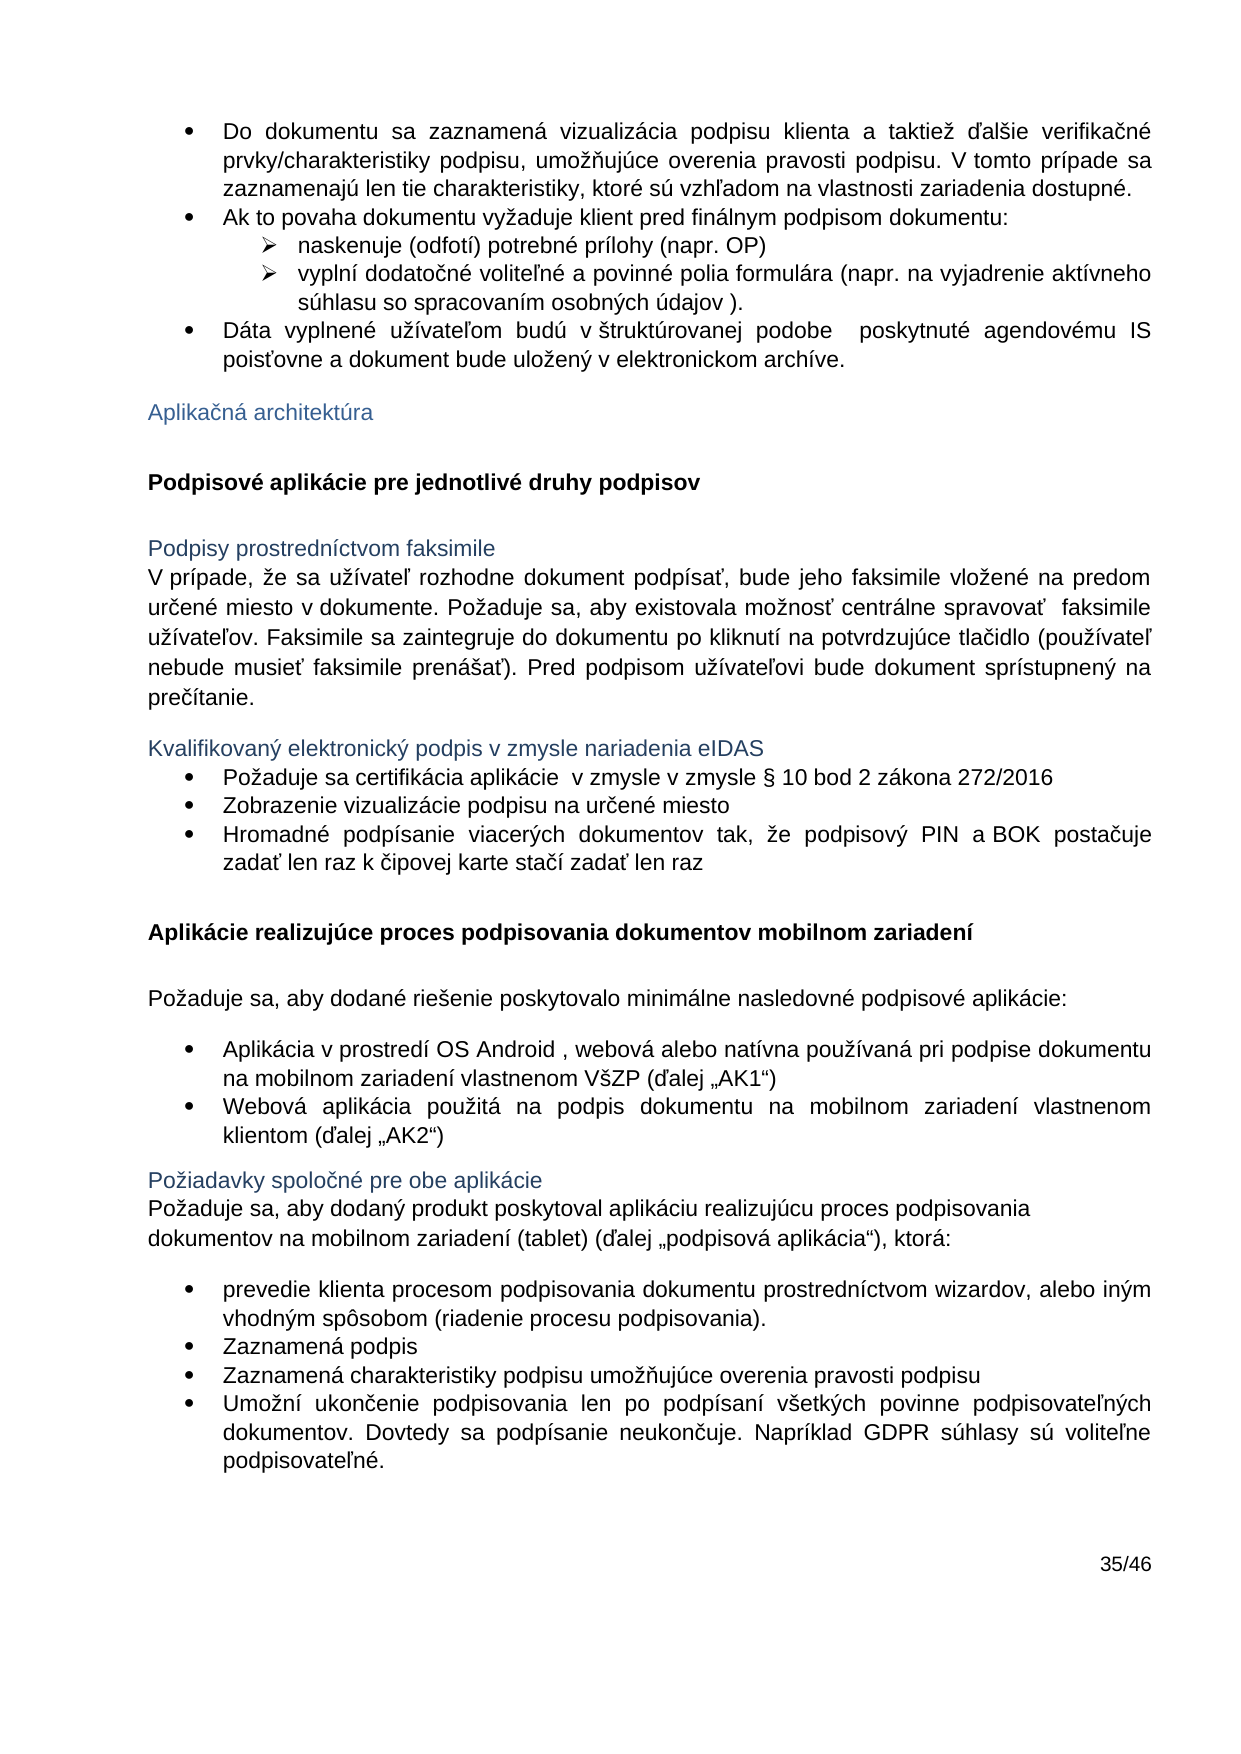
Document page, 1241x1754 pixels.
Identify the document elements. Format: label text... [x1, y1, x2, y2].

subtitle Požiadavky spoločné pre obe aplikácie [148, 1167, 1152, 1193]
list Zobrazenie vizualizácie podpisu na určené miesto [185, 792, 1152, 819]
text Požaduje sa, aby dodané riešenie poskytovalo minimálne nasledovné podpisové aplikácie: [148, 985, 1152, 1012]
subtitle Podpisy prostredníctvom faksimile [148, 535, 1152, 561]
list Ak to povaha dokumentu vyžaduje klient pred finálnym podpisom dokumentu: [185, 203, 1152, 230]
subtitle Kvalifikovaný elektronický podpis v zmysle nariadenia eIDAS [148, 735, 1152, 762]
text V prípade, že sa užívateľ rozhodne dokument podpísať, bude jeho faksimile vložené na predom určené miesto v dokumente. Požaduje sa, aby existovala možnosť centrálne spravovať faksimile užívateľov. Faksimile sa zaintegruje do dokumentu po kliknutí na potvrdzujúce tlačidlo (používateľ nebude musieť faksimile prenášať). Pred podpisom užívateľovi bude dokument sprístupnený na prečítanie. [148, 563, 1152, 711]
list Umožní ukončenie podpisovania len po podpísaní všetkých povinne podpisovateľných dokumentov. Dovtedy sa podpísanie neukončuje. Napríklad GDPR súhlasy sú voliteľne podpisovateľné. [185, 1390, 1152, 1473]
list prevedie klienta procesom podpisovania dokumentu prostredníctvom wizardov, alebo iným vhodným spôsobom (riadenie procesu podpisovania). [185, 1276, 1152, 1331]
list Aplikácia v prostredí OS Android , webová alebo natívna používaná pri podpise dokumentu na mobilnom zariadení vlastnenom VšZP (ďalej „AK1“) [185, 1036, 1152, 1091]
list naskenuje (odfotí) potrebné prílohy (napr. OP) [260, 232, 1152, 258]
list Zaznamená podpis [185, 1333, 1152, 1359]
list Do dokumentu sa zaznamená vizualizácia podpisu klienta a taktiež ďalšie verifikačné prvky/charakteristiky podpisu, umožňujúce overenia pravosti podpisu. V tomto prípade sa zaznamenajú len tie charakteristiky, ktoré sú vzhľadom na vlastnosti zariadenia dostupné. [185, 118, 1152, 201]
list vyplní dodatočné voliteľné a povinné polia formulára (napr. na vyjadrenie aktívneho súhlasu so spracovaním osobných údajov ). [260, 260, 1152, 315]
list Dáta vyplnené užívateľom budú v štruktúrovanej podobe poskytnuté agendovému IS poisťovne a dokument bude uložený v elektronickom archíve. [185, 317, 1152, 372]
list Zaznamená charakteristiky podpisu umožňujúce overenia pravosti podpisu [185, 1362, 1152, 1388]
list Webová aplikácia použitá na podpis dokumentu na mobilnom zariadení vlastnenom klientom (ďalej „AK2“) [185, 1093, 1152, 1148]
text Požaduje sa, aby dodaný produkt poskytoval aplikáciu realizujúcu proces podpisovania dokumentov na mobilnom zariadení (tablet) (ďalej „podpisová aplikácia“), ktorá: [148, 1195, 1152, 1252]
subtitle Podpisové aplikácie pre jednotlivé druhy podpisov [148, 469, 1152, 496]
subtitle Aplikačná architektúra [148, 399, 1152, 425]
list Požaduje sa certifikácia aplikácie v zmysle v zmysle § 10 bod 2 zákona 272/2016 [185, 764, 1152, 790]
list Hromadné podpísanie viacerých dokumentov tak, že podpisový PIN a BOK postačuje zadať len raz k čipovej karte stačí zadať len raz [185, 821, 1152, 876]
subtitle Aplikácie realizujúce proces podpisovania dokumentov mobilnom zariadení [148, 919, 1152, 946]
